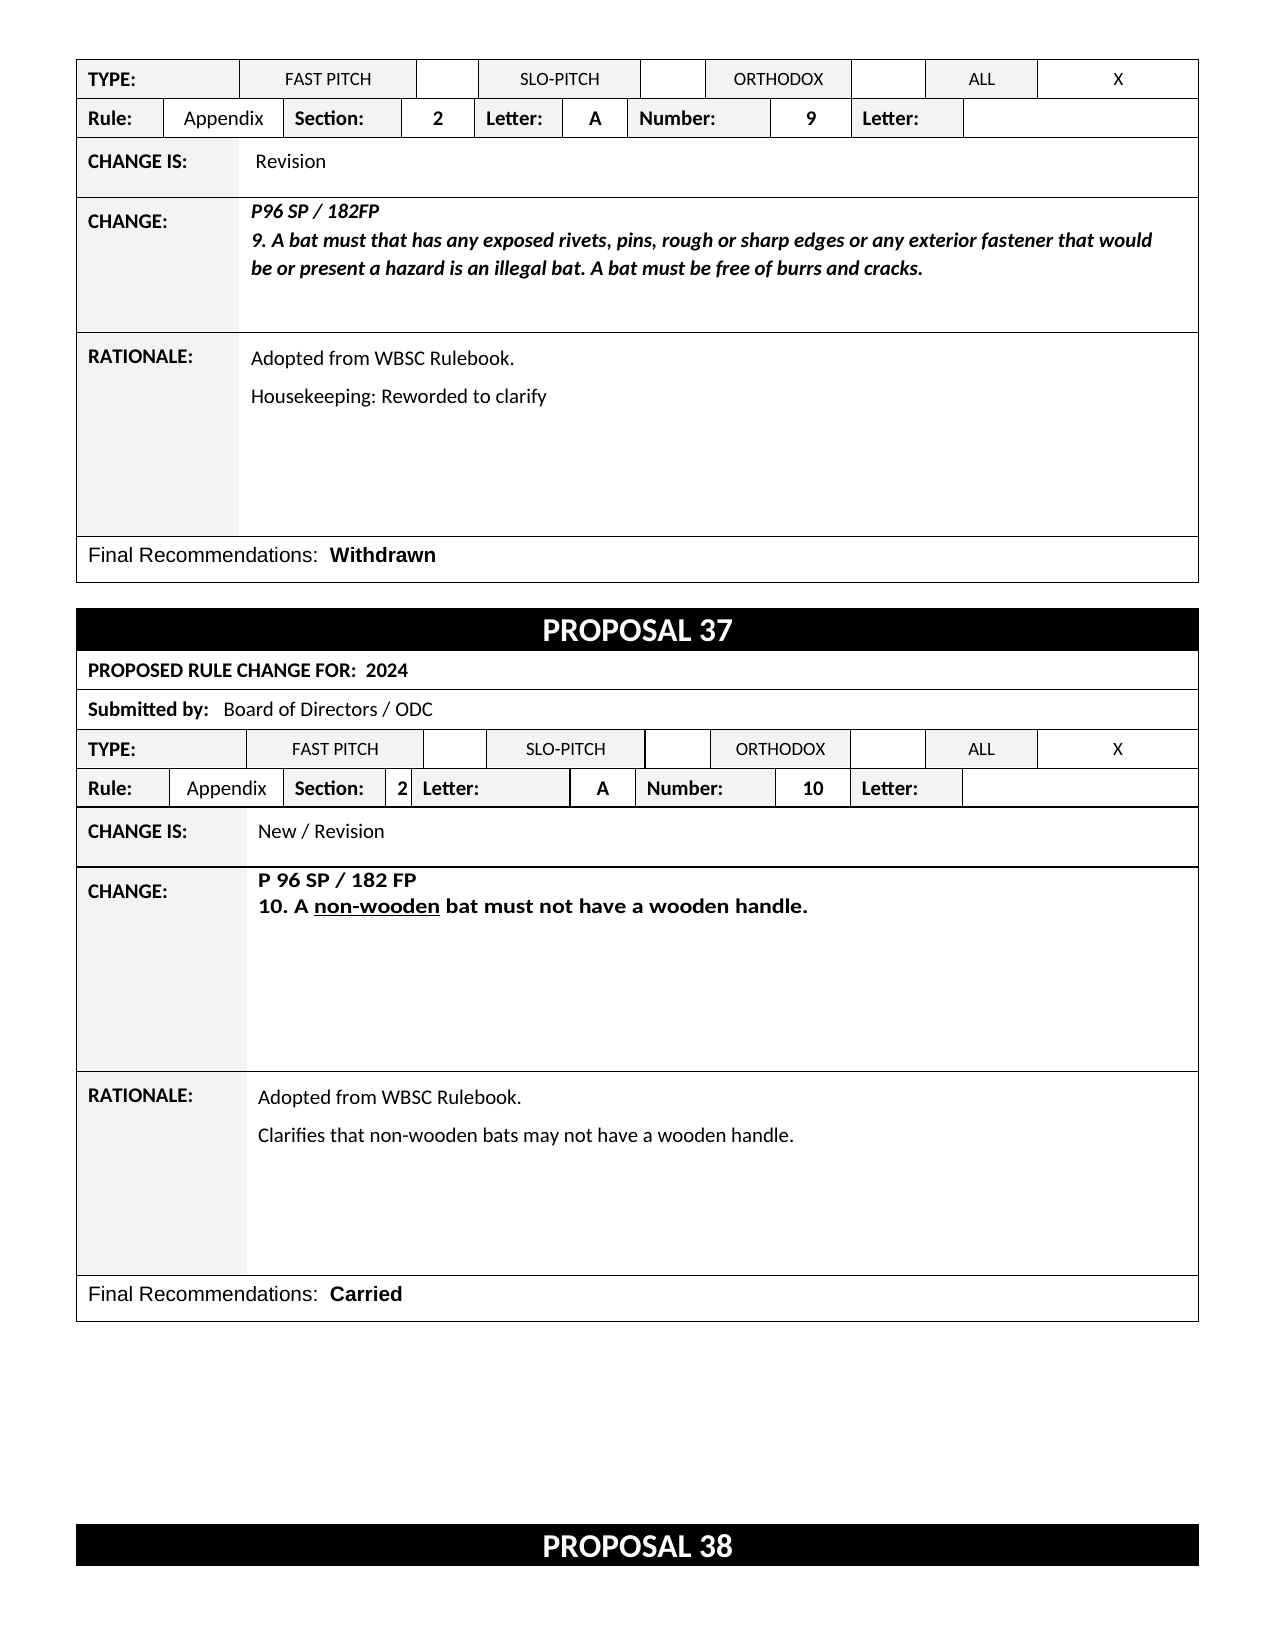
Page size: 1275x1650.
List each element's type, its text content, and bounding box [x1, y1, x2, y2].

table_cell Section: [284, 99, 401, 137]
table_cell CHANGE: [77, 868, 247, 1071]
table_cell RATIONALE: [77, 333, 239, 536]
table_cell PROPOSED RULE CHANGE FOR: 2024 [77, 651, 1198, 689]
table_cell Letter: [852, 99, 963, 137]
table_cell FAST PITCH [240, 60, 416, 98]
table_cell [417, 60, 478, 98]
table_cell Letter: [412, 769, 569, 806]
table_cell SLO-PITCH [487, 730, 644, 767]
table_cell Appendix [170, 769, 283, 806]
table_cell CHANGE IS: [77, 138, 239, 197]
table_cell Letter: [851, 769, 962, 806]
table_cell Final Recommendations: Withdrawn [77, 537, 1198, 582]
table_cell Letter: [475, 99, 562, 137]
table_cell Number: [628, 99, 770, 137]
table_cell ORTHODOX [706, 60, 851, 98]
table_cell Final Recommendations: Carried [77, 1276, 1198, 1321]
table_cell Rule: [77, 769, 169, 806]
table_cell Adopted from WBSC Rulebook. Clarifies that non-wooden bats may not have a wooden handle. [247, 1072, 1198, 1275]
table_cell Rule: [77, 99, 163, 137]
table_cell [852, 60, 925, 98]
table_cell FAST PITCH [247, 730, 423, 767]
table_cell [646, 730, 710, 767]
table_cell 2 [386, 769, 411, 806]
table_cell Adopted from WBSC Rulebook. Housekeeping: Reworded to clarify [240, 333, 1198, 536]
table_cell CHANGE IS: [77, 808, 247, 866]
table_cell A [571, 769, 635, 806]
table_cell ALL [926, 60, 1037, 98]
table_cell 10 [776, 769, 850, 806]
table_cell [851, 730, 925, 767]
table_cell X [1038, 730, 1198, 767]
table_cell TYPE: [77, 60, 239, 98]
table_cell A [563, 99, 627, 137]
table_cell SLO-PITCH [479, 60, 640, 98]
table_cell ALL [926, 730, 1037, 767]
table_cell ORTHODOX [711, 730, 850, 767]
table_cell P96 SP / 182FP 9. A bat must that has any exposed rivets, pins, rough or sharp edges or any exterior fastener that would be or present a hazard is an illegal bat. A bat must be free of burrs and cracks. [240, 198, 1198, 332]
table_cell Number: [636, 769, 775, 806]
table_cell Revision [240, 138, 1198, 197]
table_header PROPOSAL 38 [77, 1525, 1198, 1565]
table_cell New / Revision [247, 808, 1198, 866]
table_header PROPOSAL 37 [77, 609, 1198, 650]
table_cell [424, 730, 486, 767]
table_cell Submitted by: Board of Directors / ODC [77, 690, 1198, 728]
table_cell CHANGE: [77, 198, 239, 332]
table_cell [964, 99, 1198, 137]
table_cell [641, 60, 705, 98]
table_cell Section: [284, 769, 385, 806]
table_cell TYPE: [77, 730, 246, 767]
table_cell [963, 769, 1198, 806]
table_cell Appendix [164, 99, 283, 137]
table_cell 9 [771, 99, 851, 137]
table_cell 2 [402, 99, 474, 137]
table_cell RATIONALE: [77, 1072, 247, 1275]
table_cell X [1038, 60, 1198, 98]
table_cell P 96 SP / 182 FP 10. A non-wooden bat must not have a wooden handle. [247, 868, 1198, 1071]
